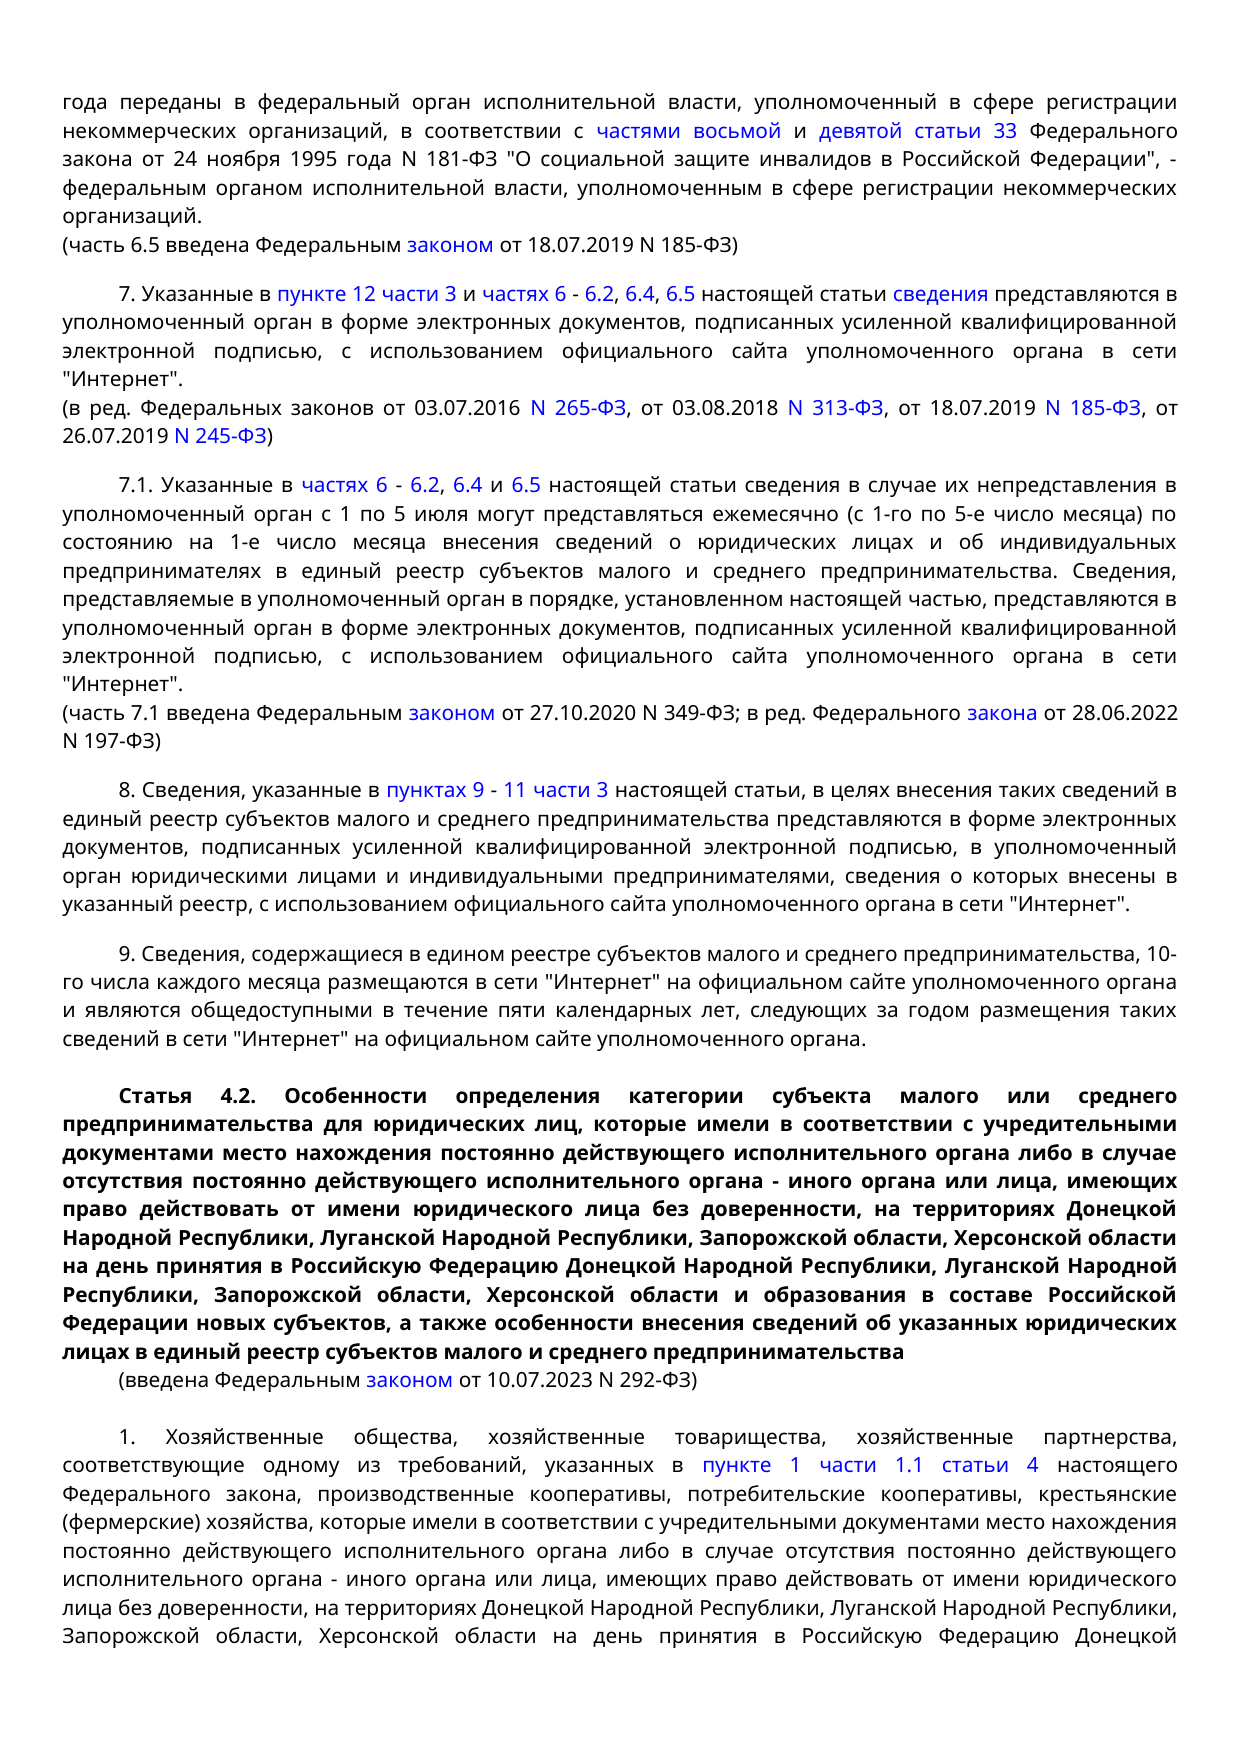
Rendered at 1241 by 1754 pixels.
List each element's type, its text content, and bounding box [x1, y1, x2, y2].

text (часть 6.5 введена Федеральным законом от 18.07.2019 N 185-ФЗ) [62, 230, 1178, 258]
text (введена Федеральным законом от 10.07.2023 N 292-ФЗ) [62, 1365, 1178, 1394]
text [62, 87, 1178, 230]
text Статья 4.2. Особенности определения категории субъекта малого или среднего предпринимательства для юридических лиц, которые имели в соответствии с учредительными документами место нахождения постоянно действующего исполнительного органа либо в случае отсутствия постоянно действующего исполнительного органа - иного органа или лица, имеющих право действовать от имени юридического лица без доверенности, на территориях Донецкой Народной Республики, Луганской Народной Республики, Запорожской области, Херсонской области на день принятия в Российскую Федерацию Донецкой Народной Республики, Луганской Народной Республики, Запорожской области, Херсонской области и образования в составе Российской Федерации новых субъектов, а также особенности внесения сведений об указанных юридических лицах в единый реестр субъектов малого и среднего предпринимательства [62, 1081, 1178, 1365]
text (часть 7.1 введена Федеральным законом от 27.10.2020 N 349-ФЗ; в ред. Федерального закона от 28.06.2022 N 197-ФЗ) [62, 698, 1178, 755]
text 9. Сведения, содержащиеся в едином реестре субъектов малого и среднего предпринимательства, 10-го числа каждого месяца размещаются в сети "Интернет" на официальном сайте уполномоченного органа и являются общедоступными в течение пяти календарных лет, следующих за годом размещения таких сведений в сети "Интернет" на официальном сайте уполномоченного органа. [62, 939, 1178, 1052]
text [62, 1422, 1178, 1649]
text 7. Указанные в пункте 12 части 3 и частях 6 - 6.2, 6.4, 6.5 настоящей статьи сведения представляются в уполномоченный орган в форме электронных документов, подписанных усиленной квалифицированной электронной подписью, с использованием официального сайта уполномоченного органа в сети "Интернет". [62, 279, 1178, 393]
text 7.1. Указанные в частях 6 - 6.2, 6.4 и 6.5 настоящей статьи сведения в случае их непредставления в уполномоченный орган с 1 по 5 июля могут представляться ежемесячно (с 1-го по 5-е число месяца) по состоянию на 1-е число месяца внесения сведений о юридических лицах и об индивидуальных предпринимателях в единый реестр субъектов малого и среднего предпринимательства. Сведения, представляемые в уполномоченный орган в порядке, установленном настоящей частью, представляются в уполномоченный орган в форме электронных документов, подписанных усиленной квалифицированной электронной подписью, с использованием официального сайта уполномоченного органа в сети "Интернет". [62, 470, 1178, 698]
text 8. Сведения, указанные в пунктах 9 - 11 части 3 настоящей статьи, в целях внесения таких сведений в единый реестр субъектов малого и среднего предпринимательства представляются в форме электронных документов, подписанных усиленной квалифицированной электронной подписью, в уполномоченный орган юридическими лицами и индивидуальными предпринимателями, сведения о которых внесены в указанный реестр, с использованием официального сайта уполномоченного органа в сети "Интернет". [62, 776, 1178, 918]
text (в ред. Федеральных законов от 03.07.2016 N 265-ФЗ, от 03.08.2018 N 313-ФЗ, от 18.07.2019 N 185-ФЗ, от 26.07.2019 N 245-ФЗ) [62, 393, 1178, 449]
